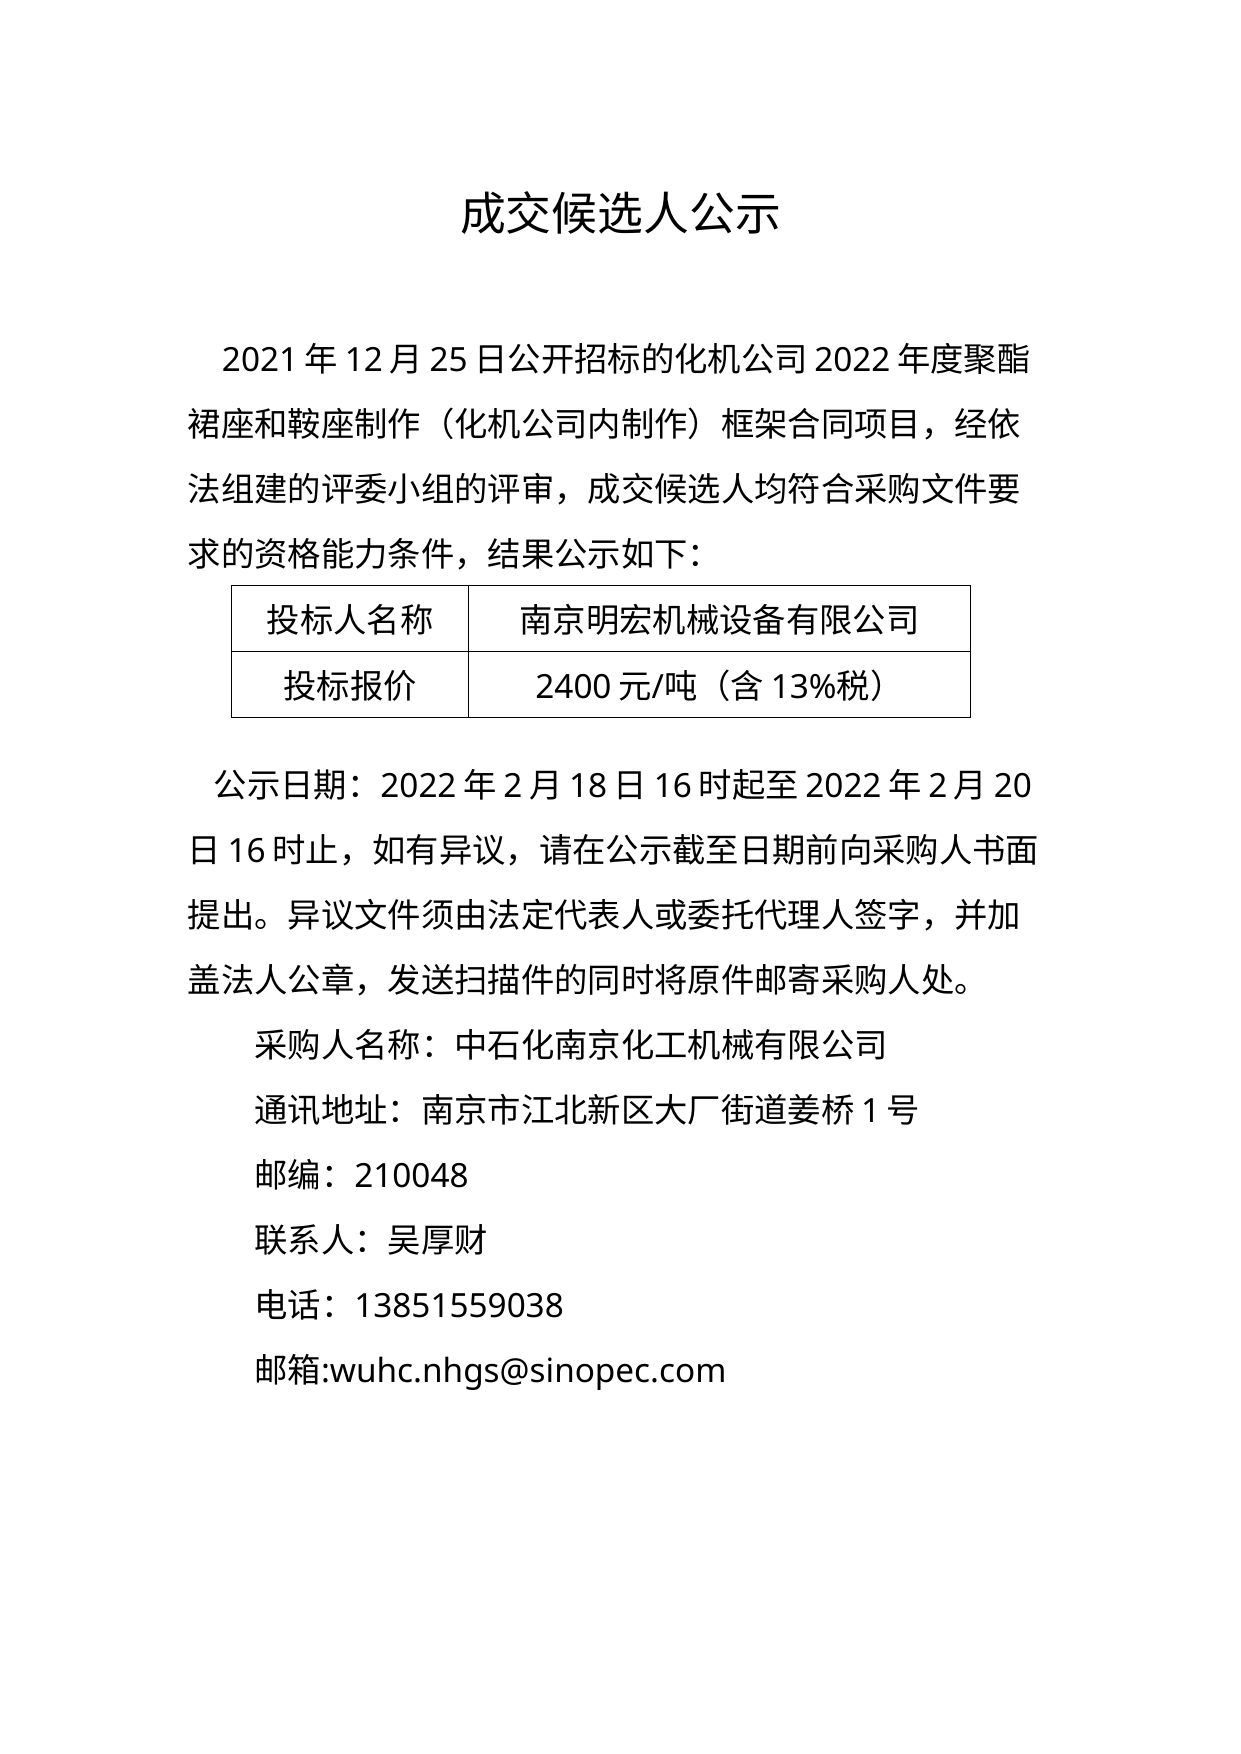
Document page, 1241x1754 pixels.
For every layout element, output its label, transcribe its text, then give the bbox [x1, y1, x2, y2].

table_header 南京明宏机械设备有限公司 [469, 586, 970, 651]
text 联系人：吴厚财 [187, 1205, 1053, 1270]
text 成交候选人公示 [187, 162, 1053, 259]
text 通讯地址：南京市江北新区大厂街道姜桥1号 [187, 1075, 1053, 1140]
text 采购人名称：中石化南京化工机械有限公司 [187, 1010, 1053, 1075]
text 公示日期：2022年2月18日16时起至2022年2月20日16时止，如有异议，请在公示截至日期前向采购人书面提出。异议文件须由法定代表人或委托代理人签字，并加盖法人公章，发送扫描件的同时将原件邮寄采购人处。 [187, 750, 1053, 1010]
text 2021年12月25日公开招标的化机公司2022年度聚酯裙座和鞍座制作（化机公司内制作）框架合同项目，经依法组建的评委小组的评审，成交候选人均符合采购文件要求的资格能力条件，结果公示如下： [187, 324, 1053, 584]
table_header 投标人名称 [232, 586, 468, 651]
text 邮编：210048 [187, 1140, 1053, 1205]
table_cell 2400元/吨（含13%税） [469, 652, 970, 717]
table_cell 投标报价 [232, 652, 468, 717]
text 电话：13851559038 [187, 1270, 1053, 1335]
text 邮箱:wuhc.nhgs@sinopec.com [187, 1335, 1053, 1400]
